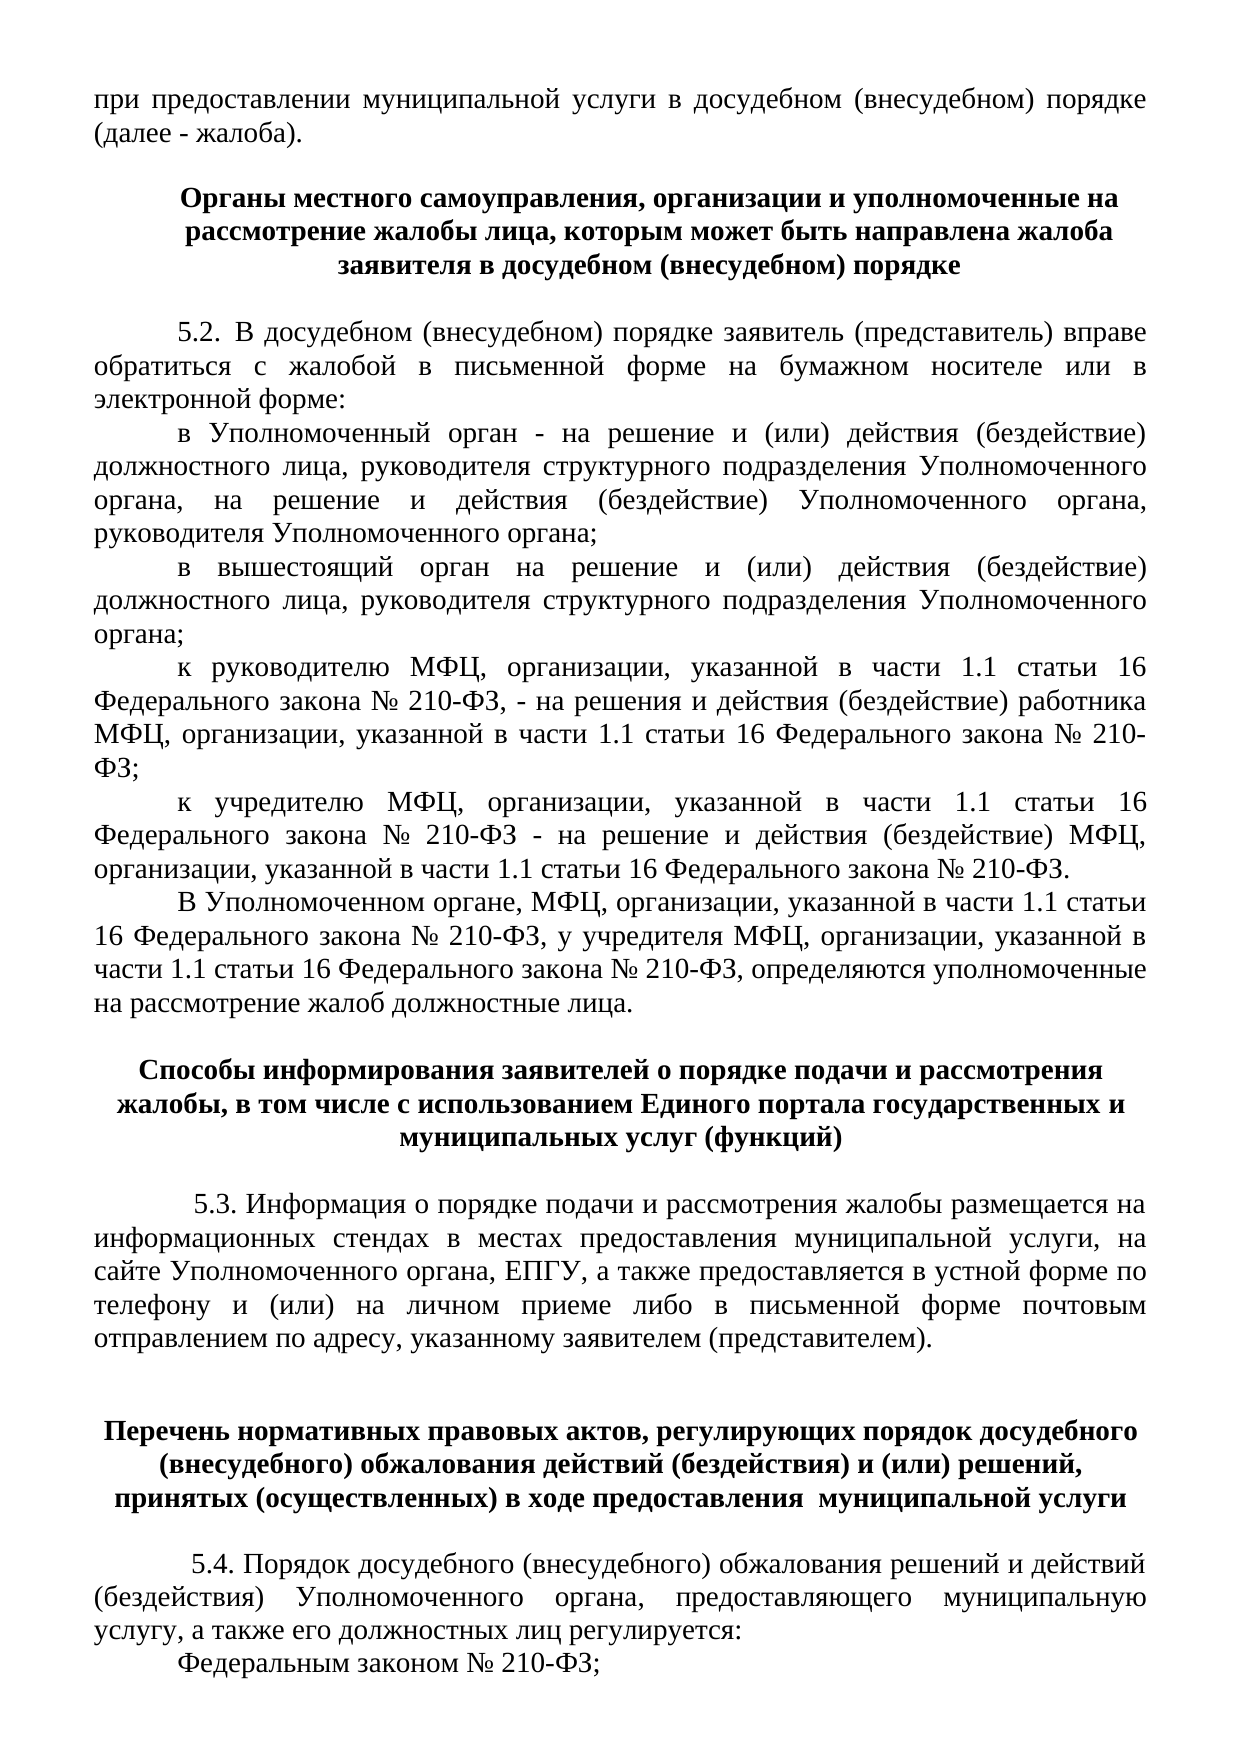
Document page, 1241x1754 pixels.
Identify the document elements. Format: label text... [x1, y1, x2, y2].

text в вышестоящий орган на решение и (или) действия (бездействие) должностного лица, руководителя структурного подразделения Уполномоченного органа; [94, 549, 1148, 650]
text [94, 82, 1148, 149]
text 5.3. Информация о порядке подачи и рассмотрения жалобы размещается на информационных стендах в местах предоставления муниципальной услуги, на сайте Уполномоченного органа, ЕПГУ, а также предоставляется в устной форме по телефону и (или) на личном приеме либо в письменной форме почтовым отправлением по адресу, указанному заявителем (представителем). [94, 1187, 1148, 1355]
text Способы информирования заявителей о порядке подачи и рассмотрения жалобы, в том числе с использованием Единого портала государственных и муниципальных услуг (функций) [94, 1053, 1148, 1153]
text Органы местного самоуправления, организации и уполномоченные на рассмотрение жалобы лица, которым может быть направлена жалоба заявителя в досудебном (внесудебном) порядке [94, 180, 1205, 281]
text к руководителю МФЦ, организации, указанной в части 1.1 статьи 16 Федерального закона № 210-ФЗ, - на решения и действия (бездействие) работника МФЦ, организации, указанной в части 1.1 статьи 16 Федерального закона № 210-ФЗ; [94, 650, 1148, 784]
text 5.4. Порядок досудебного (внесудебного) обжалования решений и действий (бездействия) Уполномоченного органа, предоставляющего муниципальную услугу, а также его должностных лиц регулируется: [94, 1547, 1148, 1646]
text В Уполномоченном органе, МФЦ, организации, указанной в части 1.1 статьи 16 Федерального закона № 210-ФЗ, у учредителя МФЦ, организации, указанной в части 1.1 статьи 16 Федерального закона № 210-ФЗ, определяются уполномоченные на рассмотрение жалоб должностные лица. [94, 885, 1148, 1019]
list В досудебном (внесудебном) порядке заявитель (представитель) вправе обратиться с жалобой в письменной форме на бумажном носителе или в электронной форме: [94, 314, 1148, 415]
text Перечень нормативных правовых актов, регулирующих порядок досудебного (внесудебного) обжалования действий (бездействия) и (или) решений, принятых (осуществленных) в ходе предоставления муниципальной услуги [94, 1413, 1148, 1514]
text Федеральным законом № 210-ФЗ; [94, 1646, 1148, 1679]
text к учредителю МФЦ, организации, указанной в части 1.1 статьи 16 Федерального закона № 210-ФЗ - на решение и действия (бездействие) МФЦ, организации, указанной в части 1.1 статьи 16 Федерального закона № 210-ФЗ. [94, 784, 1148, 885]
text в Уполномоченный орган - на решение и (или) действия (бездействие) должностного лица, руководителя структурного подразделения Уполномоченного органа, на решение и действия (бездействие) Уполномоченного органа, руководителя Уполномоченного органа; [94, 415, 1148, 549]
